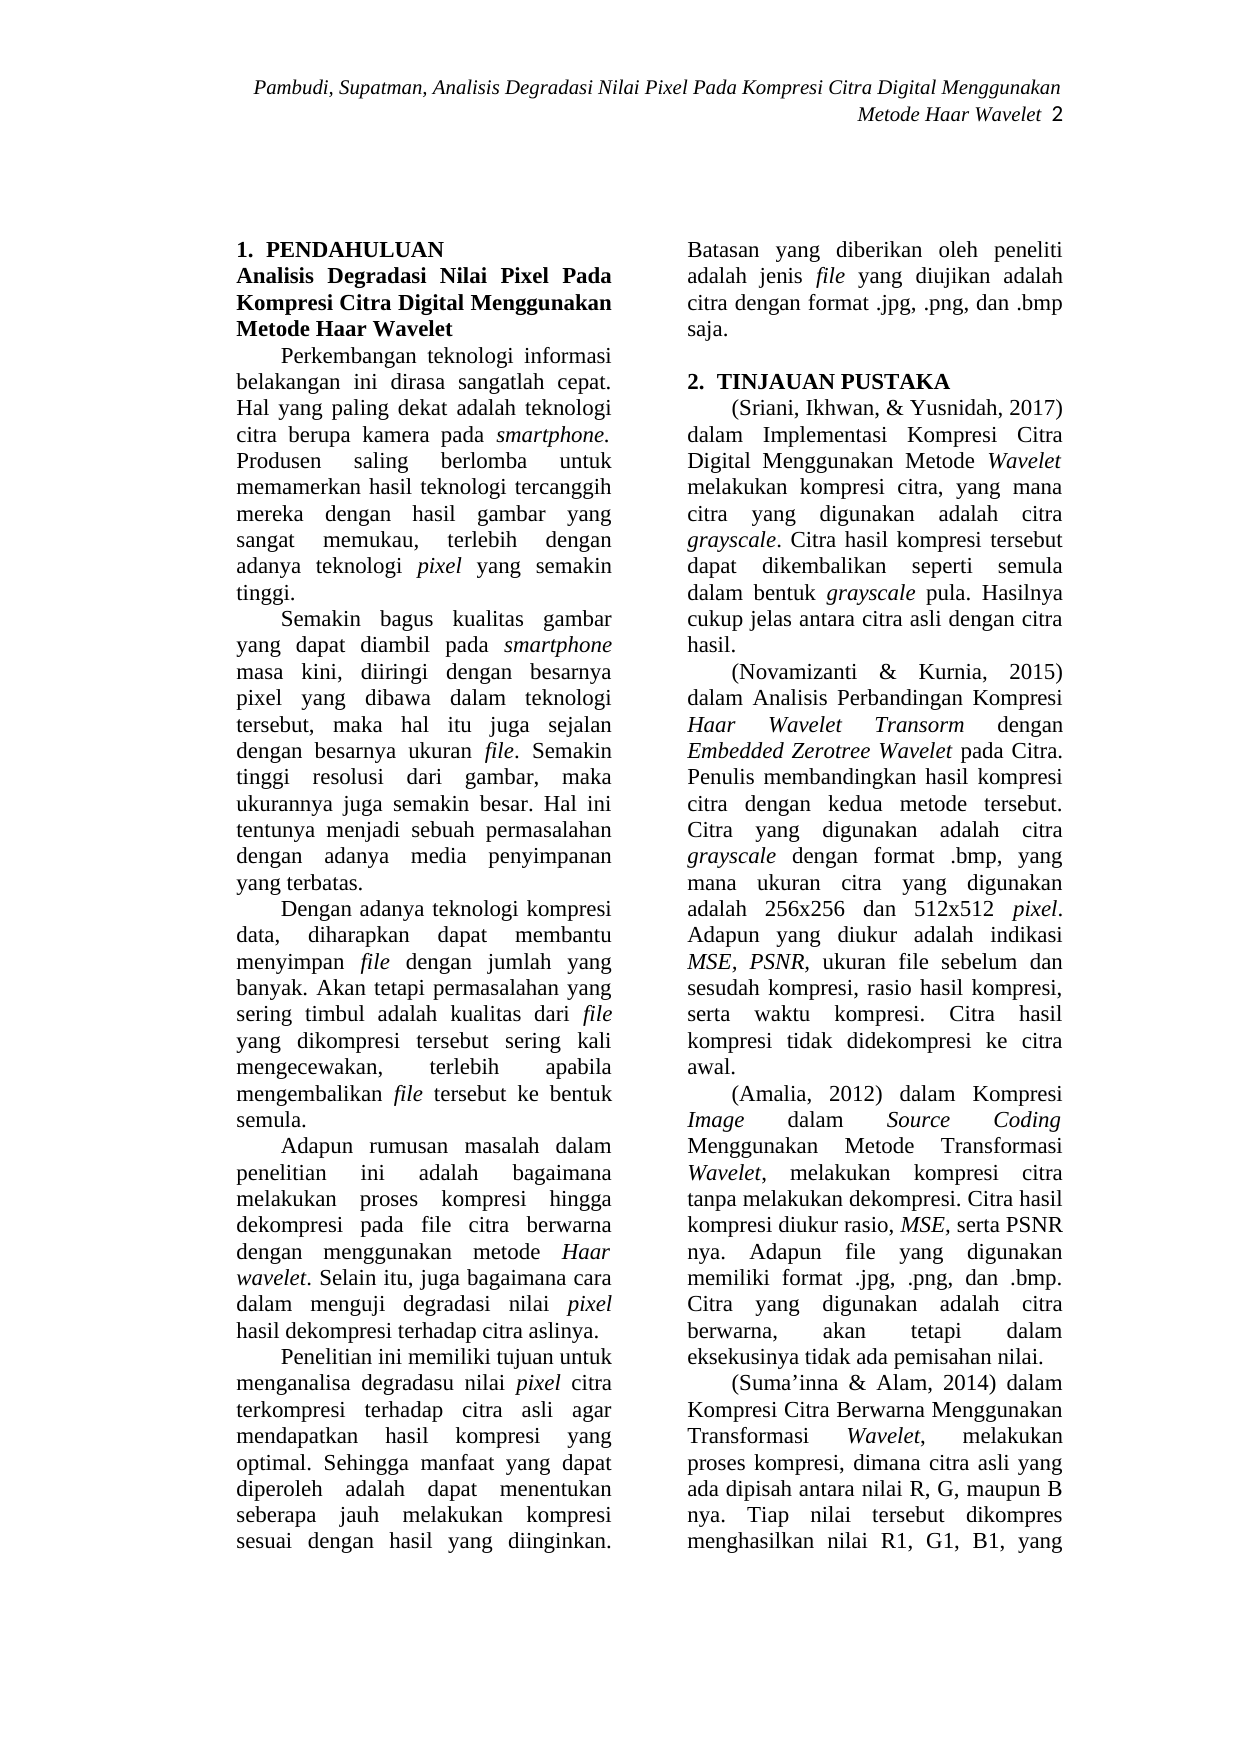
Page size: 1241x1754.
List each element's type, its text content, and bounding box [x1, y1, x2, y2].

list TINJAUAN PUSTAKA [687, 368, 1063, 394]
list (Novamizanti & Kurnia, 2015) dalam Analisis Perbandingan Kompresi Haar Wavelet Transorm dengan Embedded Zerotree Wavelet pada Citra. Penulis membandingkan hasil kompresi citra dengan kedua metode tersebut. Citra yang digunakan adalah citra grayscale dengan format .bmp, yang mana ukuran citra yang digunakan adalah 256x256 dan 512x512 pixel. Adapun yang diukur adalah indikasi MSE, PSNR, ukuran file sebelum dan sesudah kompresi, rasio hasil kompresi, serta waktu kompresi. Citra hasil kompresi tidak didekompresi ke citra awal. [687, 658, 1063, 1079]
list PENDAHULUAN [236, 236, 612, 263]
list Analisis Degradasi Nilai Pixel Pada Kompresi Citra Digital Menggunakan Metode Haar Wavelet [236, 263, 612, 342]
list (Sriani, Ikhwan, & Yusnidah, 2017) dalam Implementasi Kompresi Citra Digital Menggunakan Metode Wavelet melakukan kompresi citra, yang mana citra yang digunakan adalah citra grayscale. Citra hasil kompresi tersebut dapat dikembalikan seperti semula dalam bentuk grayscale pula. Hasilnya cukup jelas antara citra asli dengan citra hasil. [687, 394, 1063, 658]
list Adapun rumusan masalah dalam penelitian ini adalah bagaimana melakukan proses kompresi hingga dekompresi pada file citra berwarna dengan menggunakan metode Haar wavelet. Selain itu, juga bagaimana cara dalam menguji degradasi nilai pixel hasil dekompresi terhadap citra aslinya. [236, 1132, 612, 1343]
list Perkembangan teknologi informasi belakangan ini dirasa sangatlah cepat. Hal yang paling dekat adalah teknologi citra berupa kamera pada smartphone. Produsen saling berlomba untuk memamerkan hasil teknologi tercanggih mereka dengan hasil gambar yang sangat memukau, terlebih dengan adanya teknologi pixel yang semakin tinggi. [236, 342, 612, 605]
list Semakin bagus kualitas gambar yang dapat diambil pada smartphone masa kini, diiringi dengan besarnya pixel yang dibawa dalam teknologi tersebut, maka hal itu juga sejalan dengan besarnya ukuran file. Semakin tinggi resolusi dari gambar, maka ukurannya juga semakin besar. Hal ini tentunya menjadi sebuah permasalahan dengan adanya media penyimpanan yang terbatas. [236, 605, 612, 895]
list Penelitian ini memiliki tujuan untuk menganalisa degradasu nilai pixel citra terkompresi terhadap citra asli agar mendapatkan hasil kompresi yang optimal. Sehingga manfaat yang dapat diperoleh adalah dapat menentukan seberapa jauh melakukan kompresi sesuai dengan hasil yang diinginkan. Batasan yang diberikan oleh peneliti adalah jenis file yang diujikan adalah citra dengan format .jpg, .png, dan .bmp saja. [236, 1343, 612, 1554]
list Dengan adanya teknologi kompresi data, diharapkan dapat membantu menyimpan file dengan jumlah yang banyak. Akan tetapi permasalahan yang sering timbul adalah kualitas dari file yang dikompresi tersebut sering kali mengecewakan, terlebih apabila mengembalikan file tersebut ke bentuk semula. [236, 895, 612, 1132]
list Penelitian ini memiliki tujuan untuk menganalisa degradasu nilai pixel citra terkompresi terhadap citra asli agar mendapatkan hasil kompresi yang optimal. Sehingga manfaat yang dapat diperoleh adalah dapat menentukan seberapa jauh melakukan kompresi sesuai dengan hasil yang diinginkan. Batasan yang diberikan oleh peneliti adalah jenis file yang diujikan adalah citra dengan format .jpg, .png, dan .bmp saja. [687, 236, 1063, 342]
list (Amalia, 2012) dalam Kompresi Image dalam Source Coding Menggunakan Metode Transformasi Wavelet, melakukan kompresi citra tanpa melakukan dekompresi. Citra hasil kompresi diukur rasio, MSE, serta PSNR nya. Adapun file yang digunakan memiliki format .jpg, .png, dan .bmp. Citra yang digunakan adalah citra berwarna, akan tetapi dalam eksekusinya tidak ada pemisahan nilai. [687, 1079, 1063, 1369]
